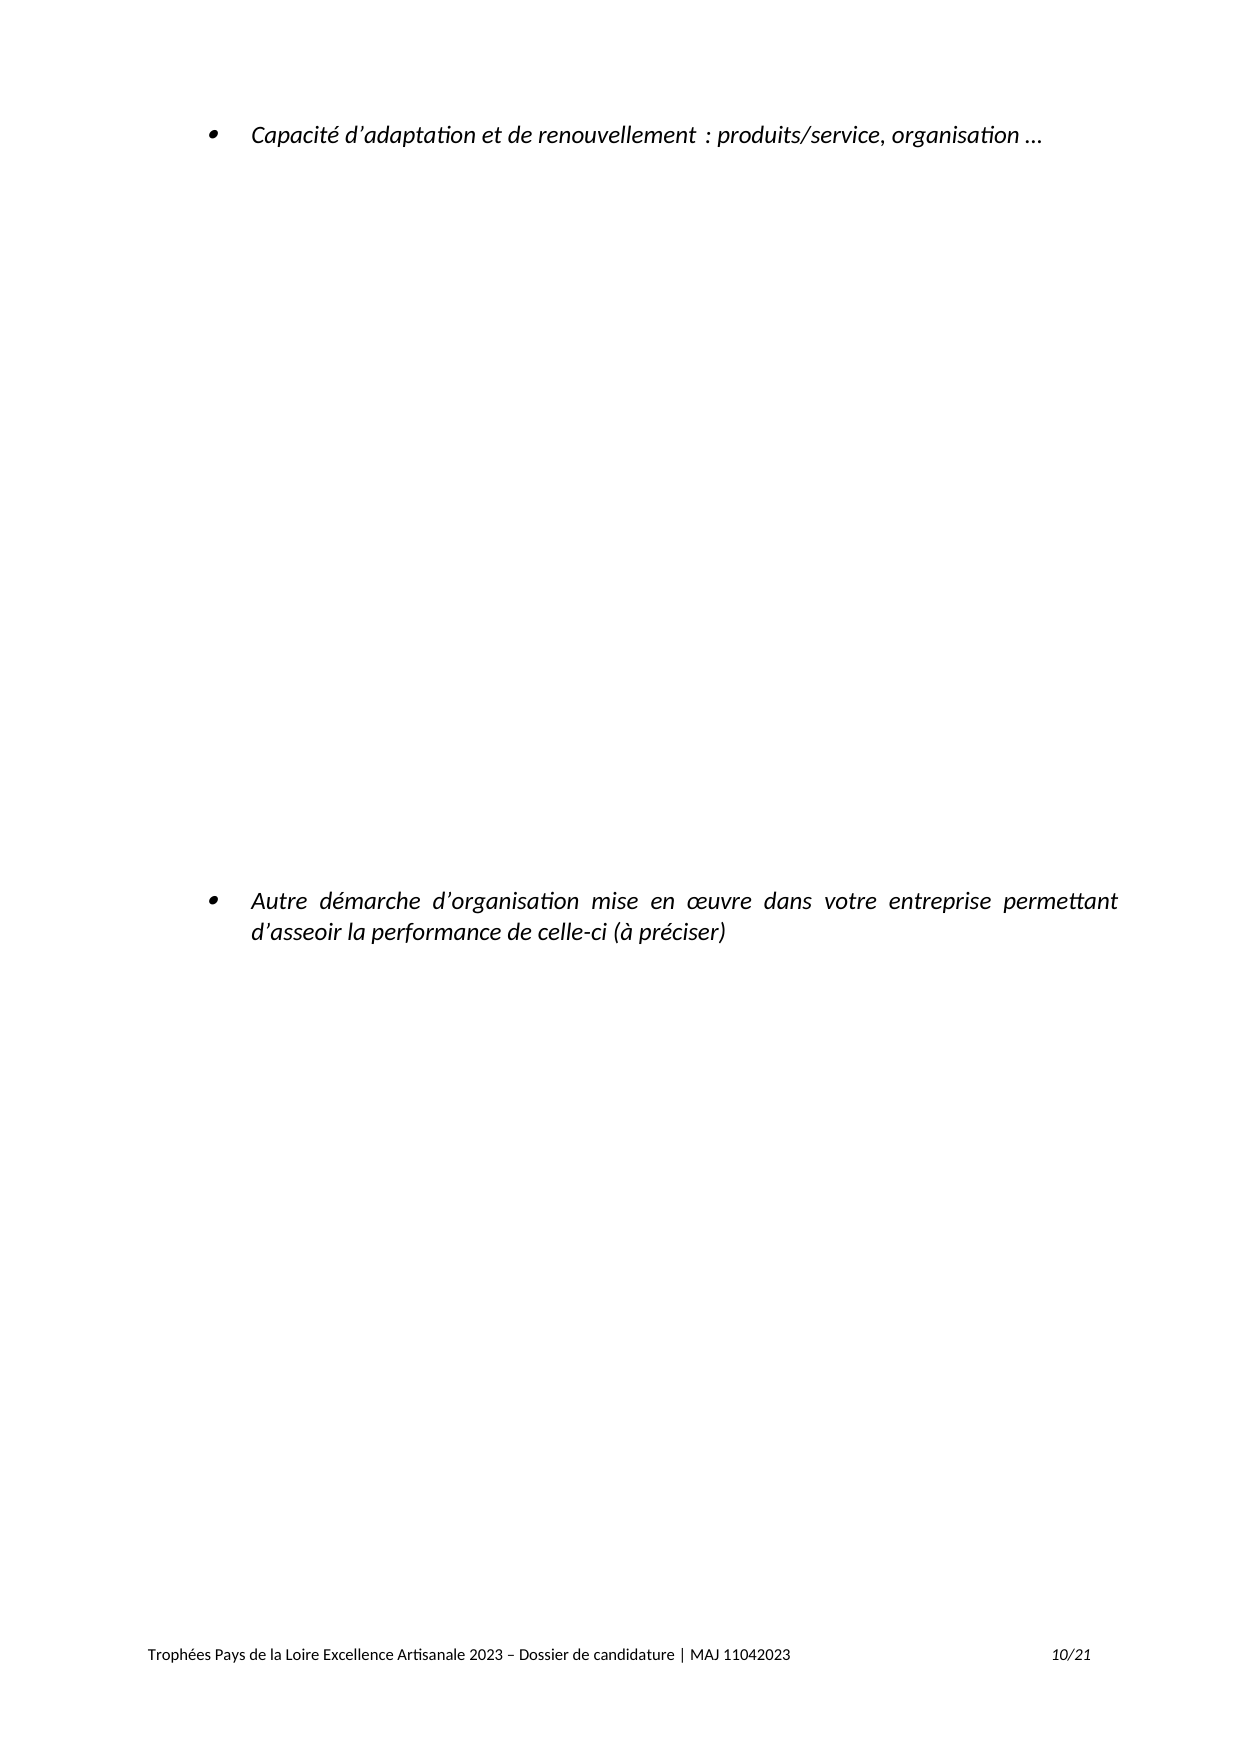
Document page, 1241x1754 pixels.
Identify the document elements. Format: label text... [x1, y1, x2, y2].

list Autre démarche d’organisation mise en œuvre dans votre entreprise permettant d’asseoir la performance de celle-ci (à préciser) [207, 885, 1122, 946]
list Capacité d’adaptation et de renouvellement : produits/service, organisation … [207, 119, 1122, 150]
